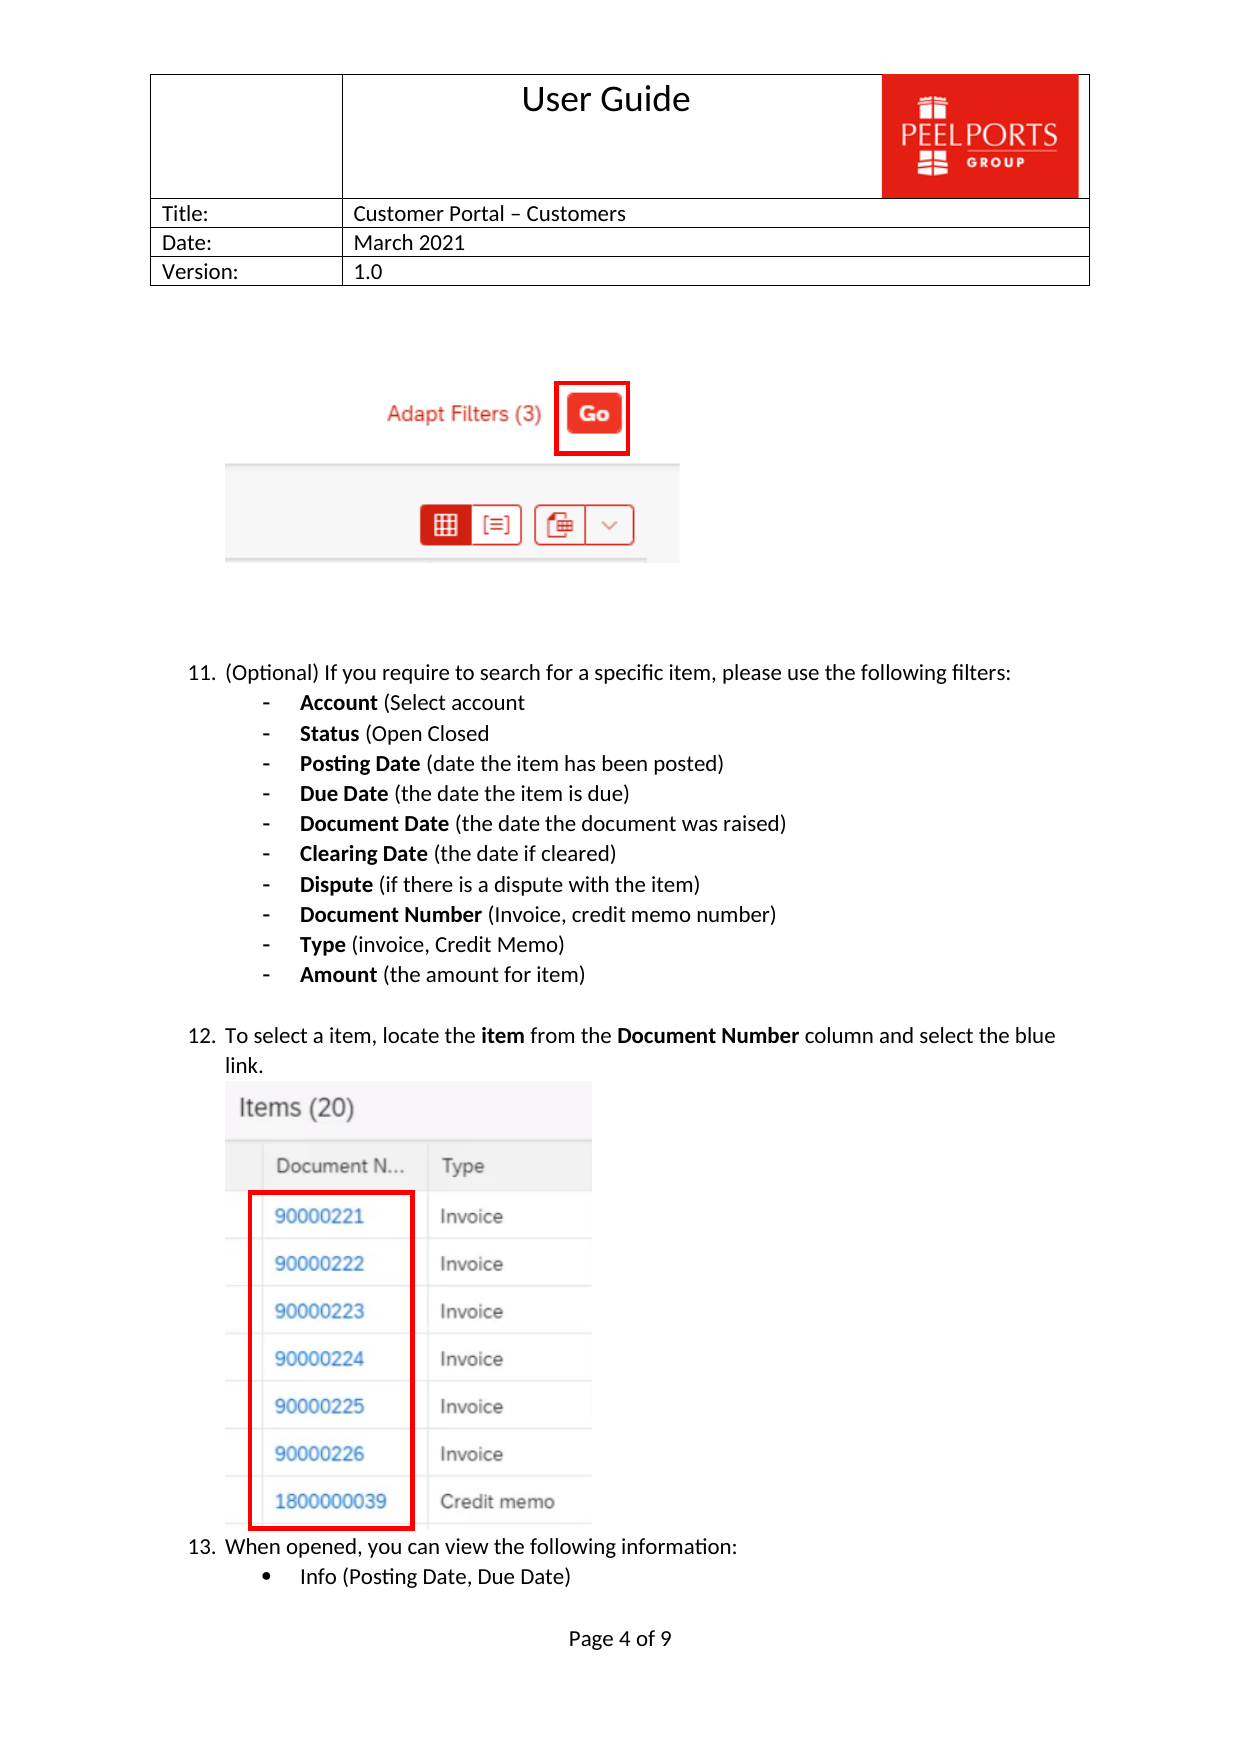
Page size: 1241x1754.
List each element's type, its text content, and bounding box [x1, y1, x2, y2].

list Account (Select account [262, 688, 1090, 716]
list Posting Date (date the item has been posted) [262, 749, 1090, 777]
list Document Number (Invoice, credit memo number) [262, 900, 1090, 928]
list Due Date (the date the item is due) [262, 779, 1090, 807]
list To select a item, locate the item from the Document Number column and select the blue link. [187, 1021, 1090, 1079]
list Info (Posting Date, Due Date) [262, 1562, 1090, 1590]
list (Optional) If you require to search for a specific item, please use the following filters: [187, 658, 1090, 686]
picture [225, 342, 680, 563]
list Document Date (the date the document was raised) [262, 809, 1090, 837]
list When opened, you can view the following information: [187, 1532, 1090, 1560]
list Amount (the amount for item) [262, 960, 1090, 988]
list Dispute (if there is a dispute with the item) [262, 870, 1090, 898]
list Clearing Date (the date if cleared) [262, 839, 1090, 867]
list Status (Open Closed [262, 719, 1090, 747]
list Type (invoice, Credit Memo) [262, 930, 1090, 958]
picture [252, 1195, 410, 1526]
picture [225, 1081, 592, 1530]
picture [881, 74, 1079, 198]
